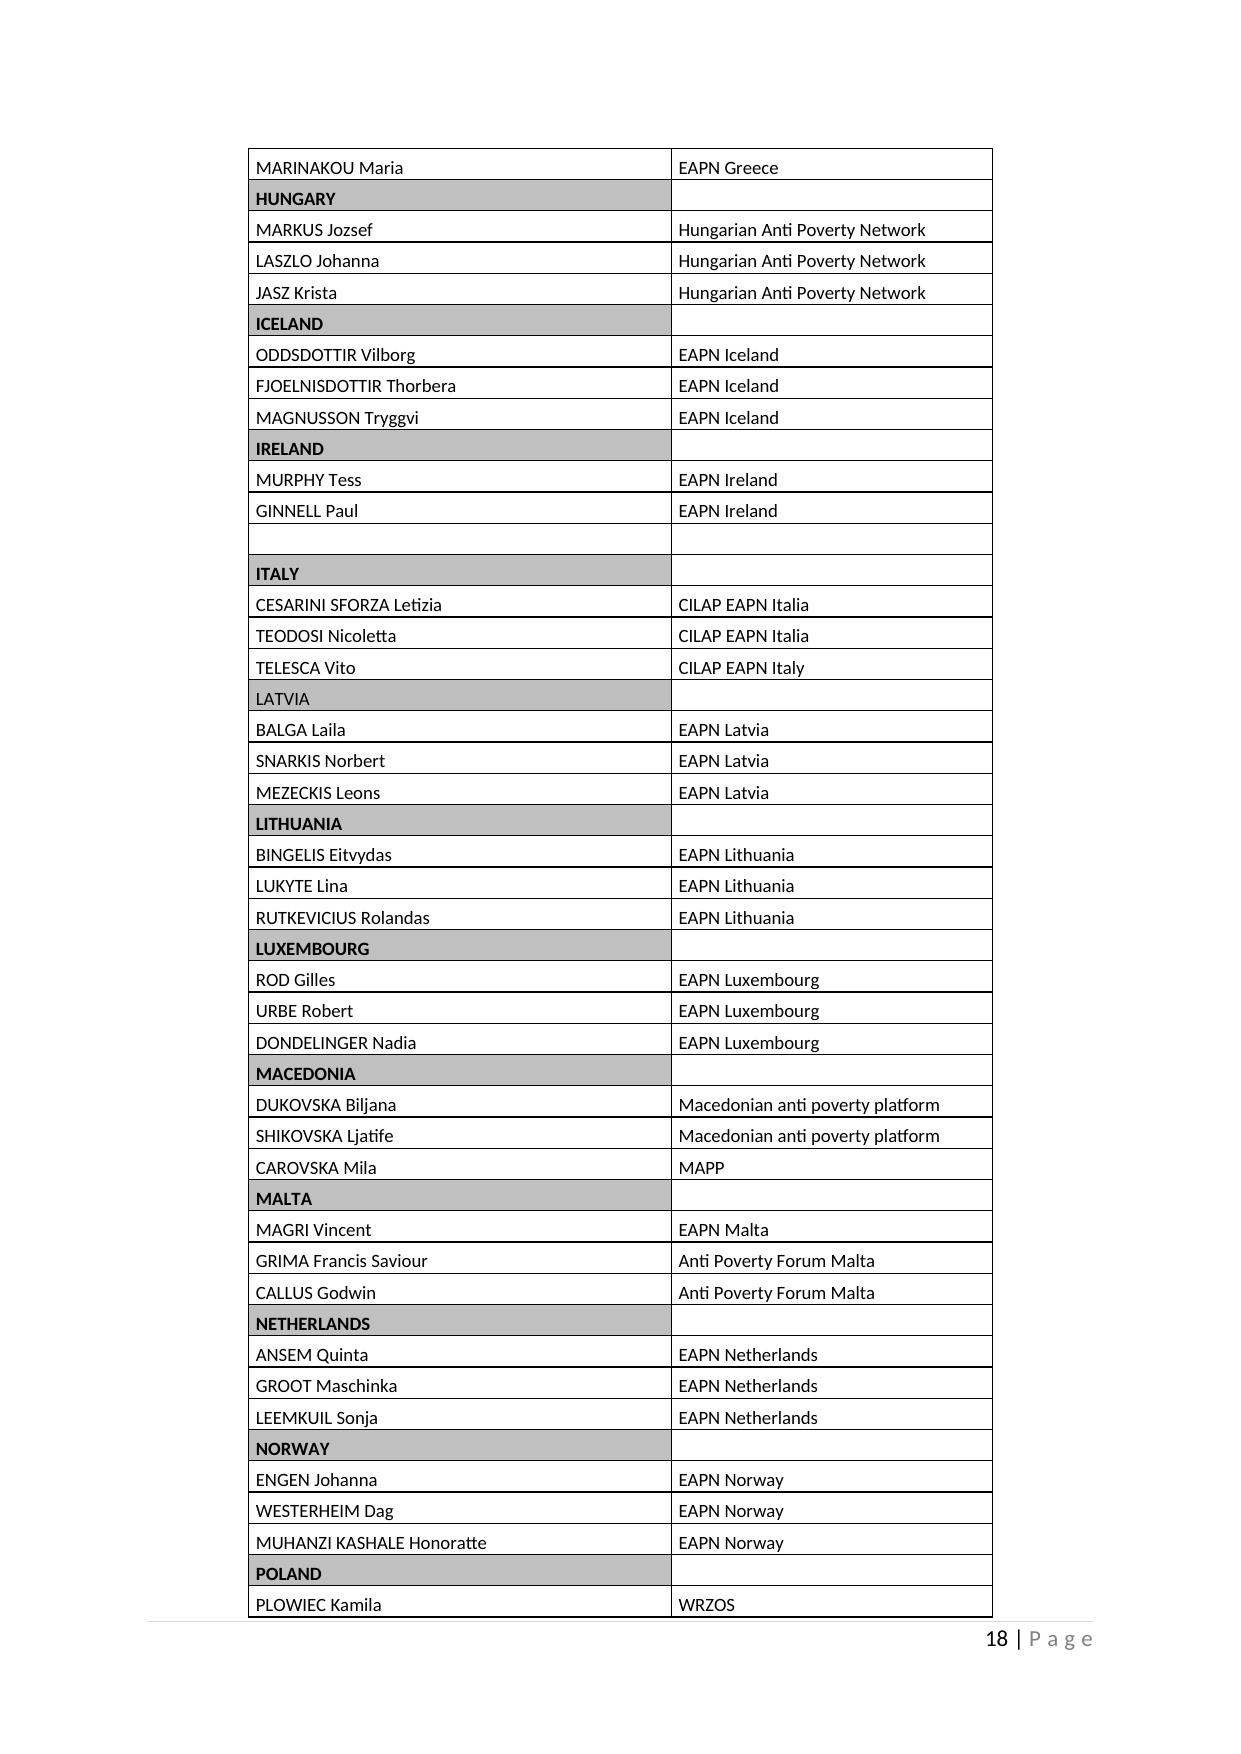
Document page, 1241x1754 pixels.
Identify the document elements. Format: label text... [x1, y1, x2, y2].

table_cell [672, 680, 992, 710]
table_cell MUHANZI KASHALE Honoratte [249, 1524, 671, 1554]
table_cell EAPN Norway [672, 1461, 992, 1491]
table_cell [249, 524, 671, 554]
table_cell [672, 180, 992, 210]
table_cell EAPN Ireland [672, 461, 992, 491]
table_cell CILAP EAPN Italy [672, 649, 992, 679]
table_cell IRELAND [249, 430, 671, 460]
table_cell EAPN Norway [672, 1493, 992, 1523]
table_cell EAPN Iceland [672, 336, 992, 366]
table_cell EAPN Luxembourg [672, 1024, 992, 1054]
table_cell LASZLO Johanna [249, 243, 671, 273]
table_cell MURPHY Tess [249, 461, 671, 491]
table_cell [672, 305, 992, 335]
table_cell LATVIA [249, 680, 671, 710]
table_cell [672, 1180, 992, 1210]
table_cell TEODOSI Nicoletta [249, 618, 671, 648]
table_cell DUKOVSKA Biljana [249, 1086, 671, 1116]
table_cell EAPN Latvia [672, 774, 992, 804]
table_cell EAPN Iceland [672, 399, 992, 429]
table_cell PLOWIEC Kamila [249, 1586, 671, 1616]
table_cell TELESCA Vito [249, 649, 671, 679]
table_cell CESARINI SFORZA Letizia [249, 586, 671, 616]
table_cell ENGEN Johanna [249, 1461, 671, 1491]
table_cell DONDELINGER Nadia [249, 1024, 671, 1054]
table_cell Macedonian anti poverty platform [672, 1086, 992, 1116]
table_cell LEEMKUIL Sonja [249, 1399, 671, 1429]
table_cell [672, 430, 992, 460]
table_cell MARKUS Jozsef [249, 211, 671, 241]
table_cell Anti Poverty Forum Malta [672, 1274, 992, 1304]
table_cell EAPN Latvia [672, 711, 992, 741]
table_cell ITALY [249, 555, 671, 585]
table_cell EAPN Lithuania [672, 868, 992, 898]
table_cell POLAND [249, 1555, 671, 1585]
table_cell NORWAY [249, 1430, 671, 1460]
table_cell GRIMA Francis Saviour [249, 1243, 671, 1273]
table_cell EAPN Malta [672, 1211, 992, 1241]
table_cell EAPN Luxembourg [672, 993, 992, 1023]
table_cell EAPN Norway [672, 1524, 992, 1554]
table_cell [672, 1555, 992, 1585]
table_cell [672, 1305, 992, 1335]
table_cell MALTA [249, 1180, 671, 1210]
table_cell [672, 1055, 992, 1085]
table_cell EAPN Lithuania [672, 836, 992, 866]
table_cell Hungarian Anti Poverty Network [672, 274, 992, 304]
table_cell ANSEM Quinta [249, 1336, 671, 1366]
table_cell MACEDONIA [249, 1055, 671, 1085]
table_cell EAPN Netherlands [672, 1399, 992, 1429]
table_cell [672, 805, 992, 835]
table_cell EAPN Netherlands [672, 1368, 992, 1398]
table_cell SNARKIS Norbert [249, 743, 671, 773]
table_cell MARINAKOU Maria [249, 149, 671, 179]
table_cell WESTERHEIM Dag [249, 1493, 671, 1523]
table_cell EAPN Ireland [672, 493, 992, 523]
table_cell MAGNUSSON Tryggvi [249, 399, 671, 429]
table_cell ROD Gilles [249, 961, 671, 991]
table_cell NETHERLANDS [249, 1305, 671, 1335]
table_cell SHIKOVSKA Ljatife [249, 1118, 671, 1148]
table_cell CALLUS Godwin [249, 1274, 671, 1304]
table_cell CILAP EAPN Italia [672, 618, 992, 648]
table_cell EAPN Iceland [672, 368, 992, 398]
table_cell CILAP EAPN Italia [672, 586, 992, 616]
table_cell BINGELIS Eitvydas [249, 836, 671, 866]
table_cell Macedonian anti poverty platform [672, 1118, 992, 1148]
table_cell EAPN Netherlands [672, 1336, 992, 1366]
table_cell [672, 555, 992, 585]
table_cell Anti Poverty Forum Malta [672, 1243, 992, 1273]
table_cell FJOELNISDOTTIR Thorbera [249, 368, 671, 398]
table_cell RUTKEVICIUS Rolandas [249, 899, 671, 929]
table_cell EAPN Latvia [672, 743, 992, 773]
table_cell EAPN Luxembourg [672, 961, 992, 991]
table_cell GROOT Maschinka [249, 1368, 671, 1398]
table_cell JASZ Krista [249, 274, 671, 304]
table_cell MAPP [672, 1149, 992, 1179]
table_cell MEZECKIS Leons [249, 774, 671, 804]
table_cell ODDSDOTTIR Vilborg [249, 336, 671, 366]
table_cell CAROVSKA Mila [249, 1149, 671, 1179]
table_cell HUNGARY [249, 180, 671, 210]
table_cell ICELAND [249, 305, 671, 335]
table_cell Hungarian Anti Poverty Network [672, 211, 992, 241]
table_cell URBE Robert [249, 993, 671, 1023]
table_cell MAGRI Vincent [249, 1211, 671, 1241]
table_cell [672, 1430, 992, 1460]
table_cell Hungarian Anti Poverty Network [672, 243, 992, 273]
table_cell LUXEMBOURG [249, 930, 671, 960]
table_cell EAPN Greece [672, 149, 992, 179]
table_cell LUKYTE Lina [249, 868, 671, 898]
table_cell GINNELL Paul [249, 493, 671, 523]
table_cell BALGA Laila [249, 711, 671, 741]
table_cell WRZOS [672, 1586, 992, 1616]
table_cell [672, 524, 992, 554]
table_cell LITHUANIA [249, 805, 671, 835]
table_cell EAPN Lithuania [672, 899, 992, 929]
table_cell [672, 930, 992, 960]
